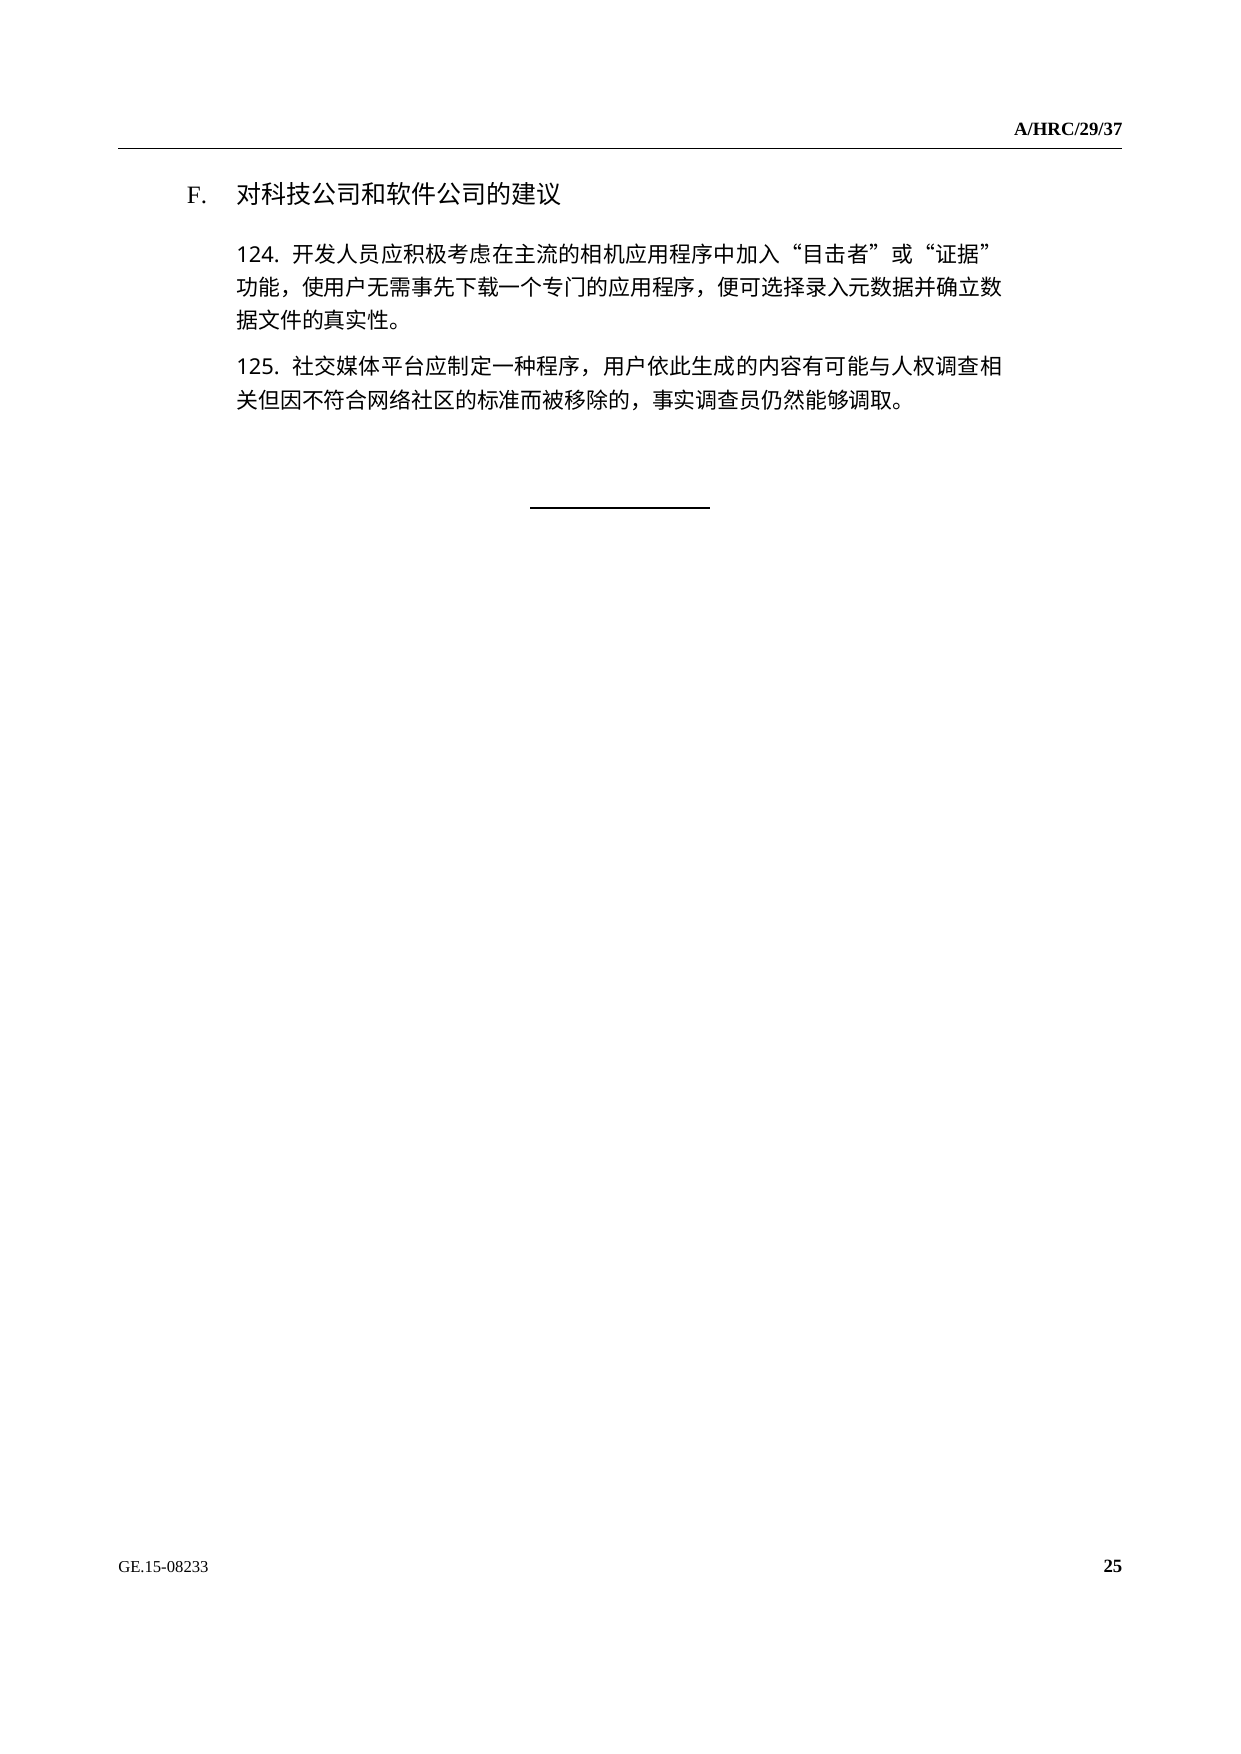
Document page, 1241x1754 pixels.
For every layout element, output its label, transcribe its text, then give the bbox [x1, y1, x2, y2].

text F. 对科技公司和软件公司的建议 [118, 177, 1004, 211]
text 125. 社交媒体平台应制定一种程序，用户依此生成的内容有可能与人权调查相关但因不符合网络社区的标准而被移除的，事实调查员仍然能够调取。 [236, 348, 1004, 415]
text 124. 开发人员应积极考虑在主流的相机应用程序中加入“目击者”或“证据”功能，使用户无需事先下载一个专门的应用程序，便可选择录入元数据并确立数据文件的真实性。 [236, 236, 1004, 336]
